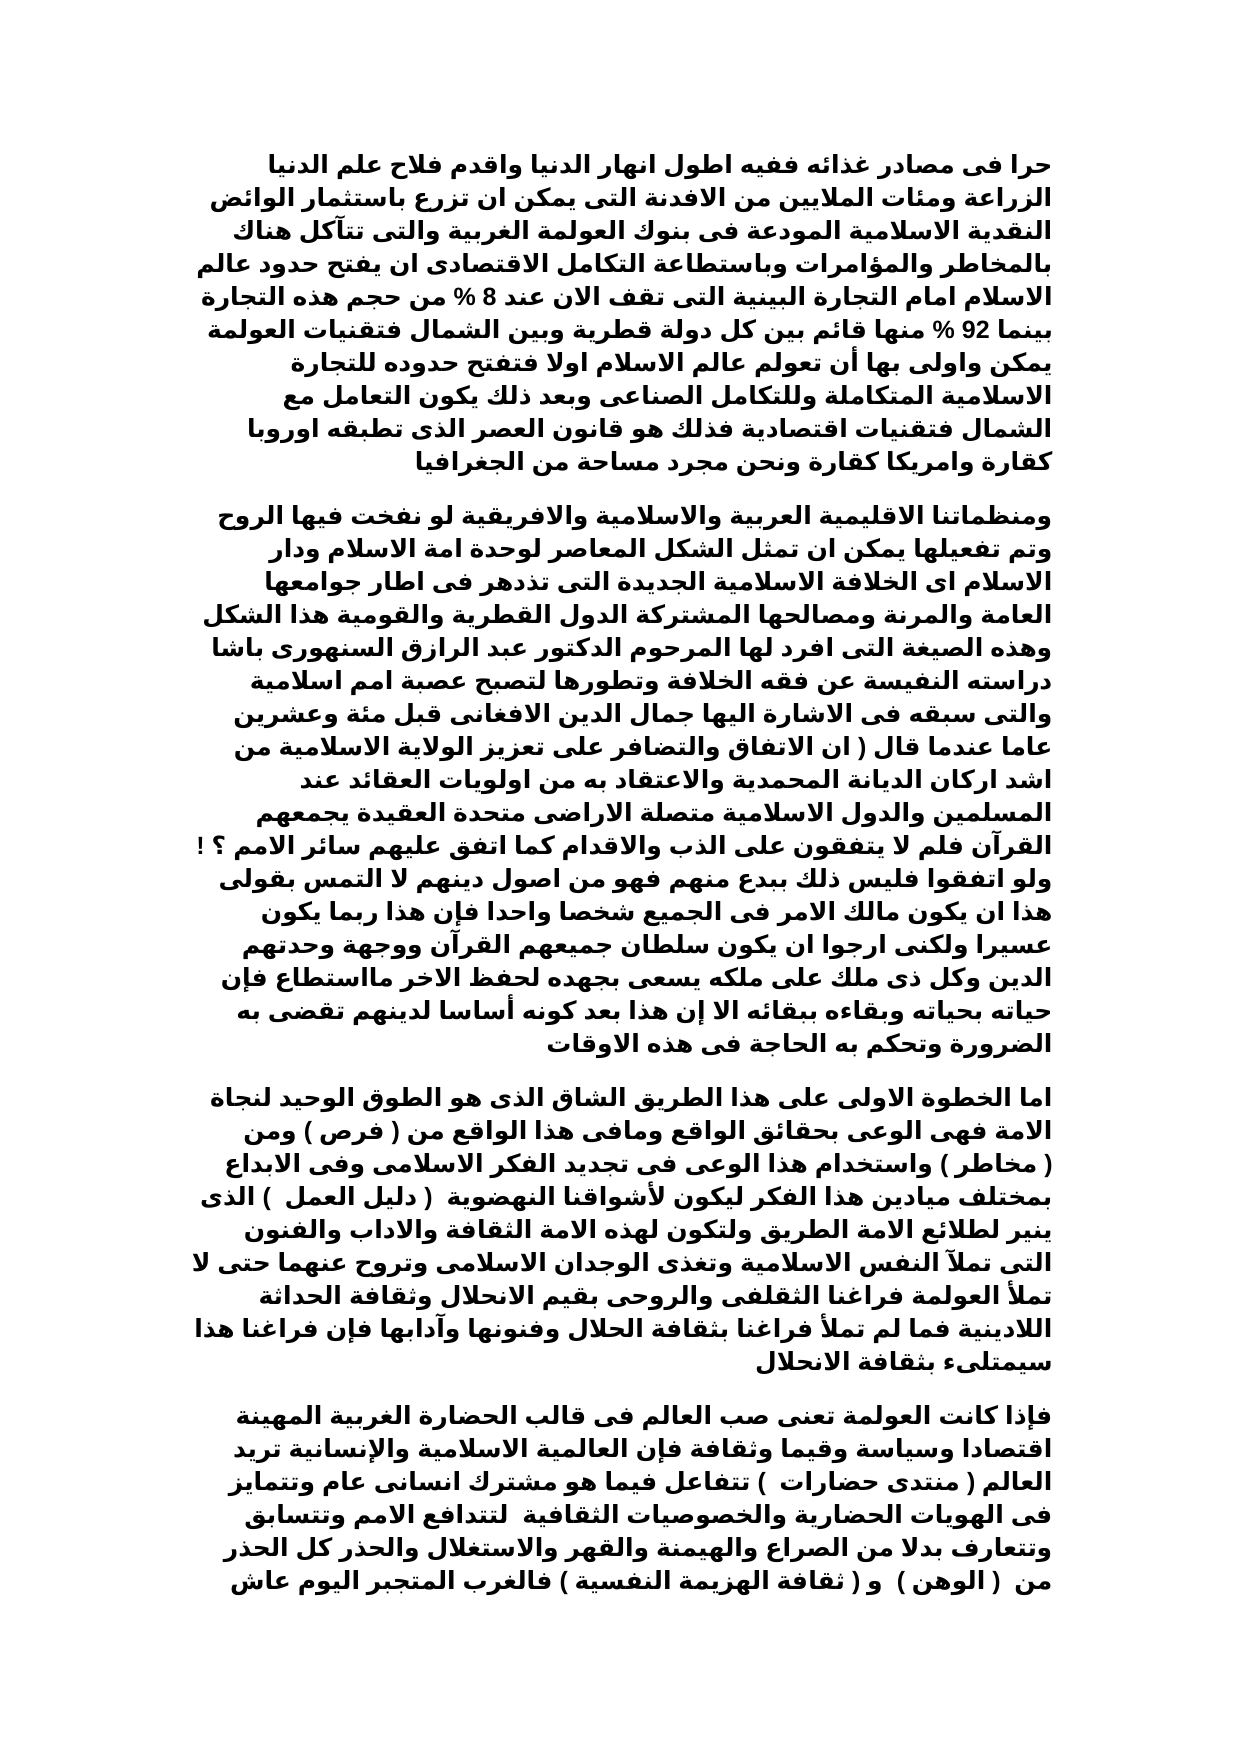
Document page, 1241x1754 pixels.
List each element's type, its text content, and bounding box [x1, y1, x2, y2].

text اما الخطوة الاولى على هذا الطريق الشاق الذى هو الطوق الوحيد لنجاة الامة فهى الوعى بحقائق الواقع ومافى هذا الواقع من ( فرص ) ومن ( مخاطر ) واستخدام هذا الوعى فى تجديد الفكر الاسلامى وفى الابداع بمختلف ميادين هذا الفكر ليكون لأشواقنا النهضوية ( دليل العمل ) الذى ينير لطلائع الامة الطريق ولتكون لهذه الامة الثقافة والاداب والفنون التى تملآ النفس الاسلامية وتغذى الوجدان الاسلامى وتروح عنهما حتى لا تملأ العولمة فراغنا الثقلفى والروحى بقيم الانحلال وثقافة الحداثة اللادينية فما لم تملأ فراغنا بثقافة الحلال وفنونها وآدابها فإن فراغنا هذا سيمتلىء بثقافة الانحلال [187, 1083, 1053, 1376]
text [187, 150, 1053, 476]
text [187, 1401, 1053, 1595]
text ومنظماتنا الاقليمية العربية والاسلامية والافريقية لو نفخت فيها الروح وتم تفعيلها يمكن ان تمثل الشكل المعاصر لوحدة امة الاسلام ودار الاسلام اى الخلافة الاسلامية الجديدة التى تذدهر فى اطار جوامعها العامة والمرنة ومصالحها المشتركة الدول القطرية والقومية هذا الشكل وهذه الصيغة التى افرد لها المرحوم الدكتور عبد الرازق السنهورى باشا دراسته النفيسة عن فقه الخلافة وتطورها لتصبح عصبة امم اسلامية والتى سبقه فى الاشارة اليها جمال الدين الافغانى قبل مئة وعشرين عاما عندما قال ( ان الاتفاق والتضافر على تعزيز الولاية الاسلامية من اشد اركان الديانة المحمدية والاعتقاد به من اولويات العقائد عند المسلمين والدول الاسلامية متصلة الاراضى متحدة العقيدة يجمعهم القرآن فلم لا يتفقون على الذب والاقدام كما اتفق عليهم سائر الامم ؟ ! ولو اتفقوا فليس ذلك ببدع منهم فهو من اصول دينهم لا التمس بقولى هذا ان يكون مالك الامر فى الجميع شخصا واحدا فإن هذا ربما يكون عسيرا ولكنى ارجوا ان يكون سلطان جميعهم القرآن ووجهة وحدتهم الدين وكل ذى ملك على ملكه يسعى بجهده لحفظ الاخر مااستطاع فإن حياته بحياته وبقاءه ببقائه الا إن هذا بعد كونه أساسا لدينهم تقضى به الضرورة وتحكم به الحاجة فى هذه الاوقات [187, 501, 1053, 1058]
